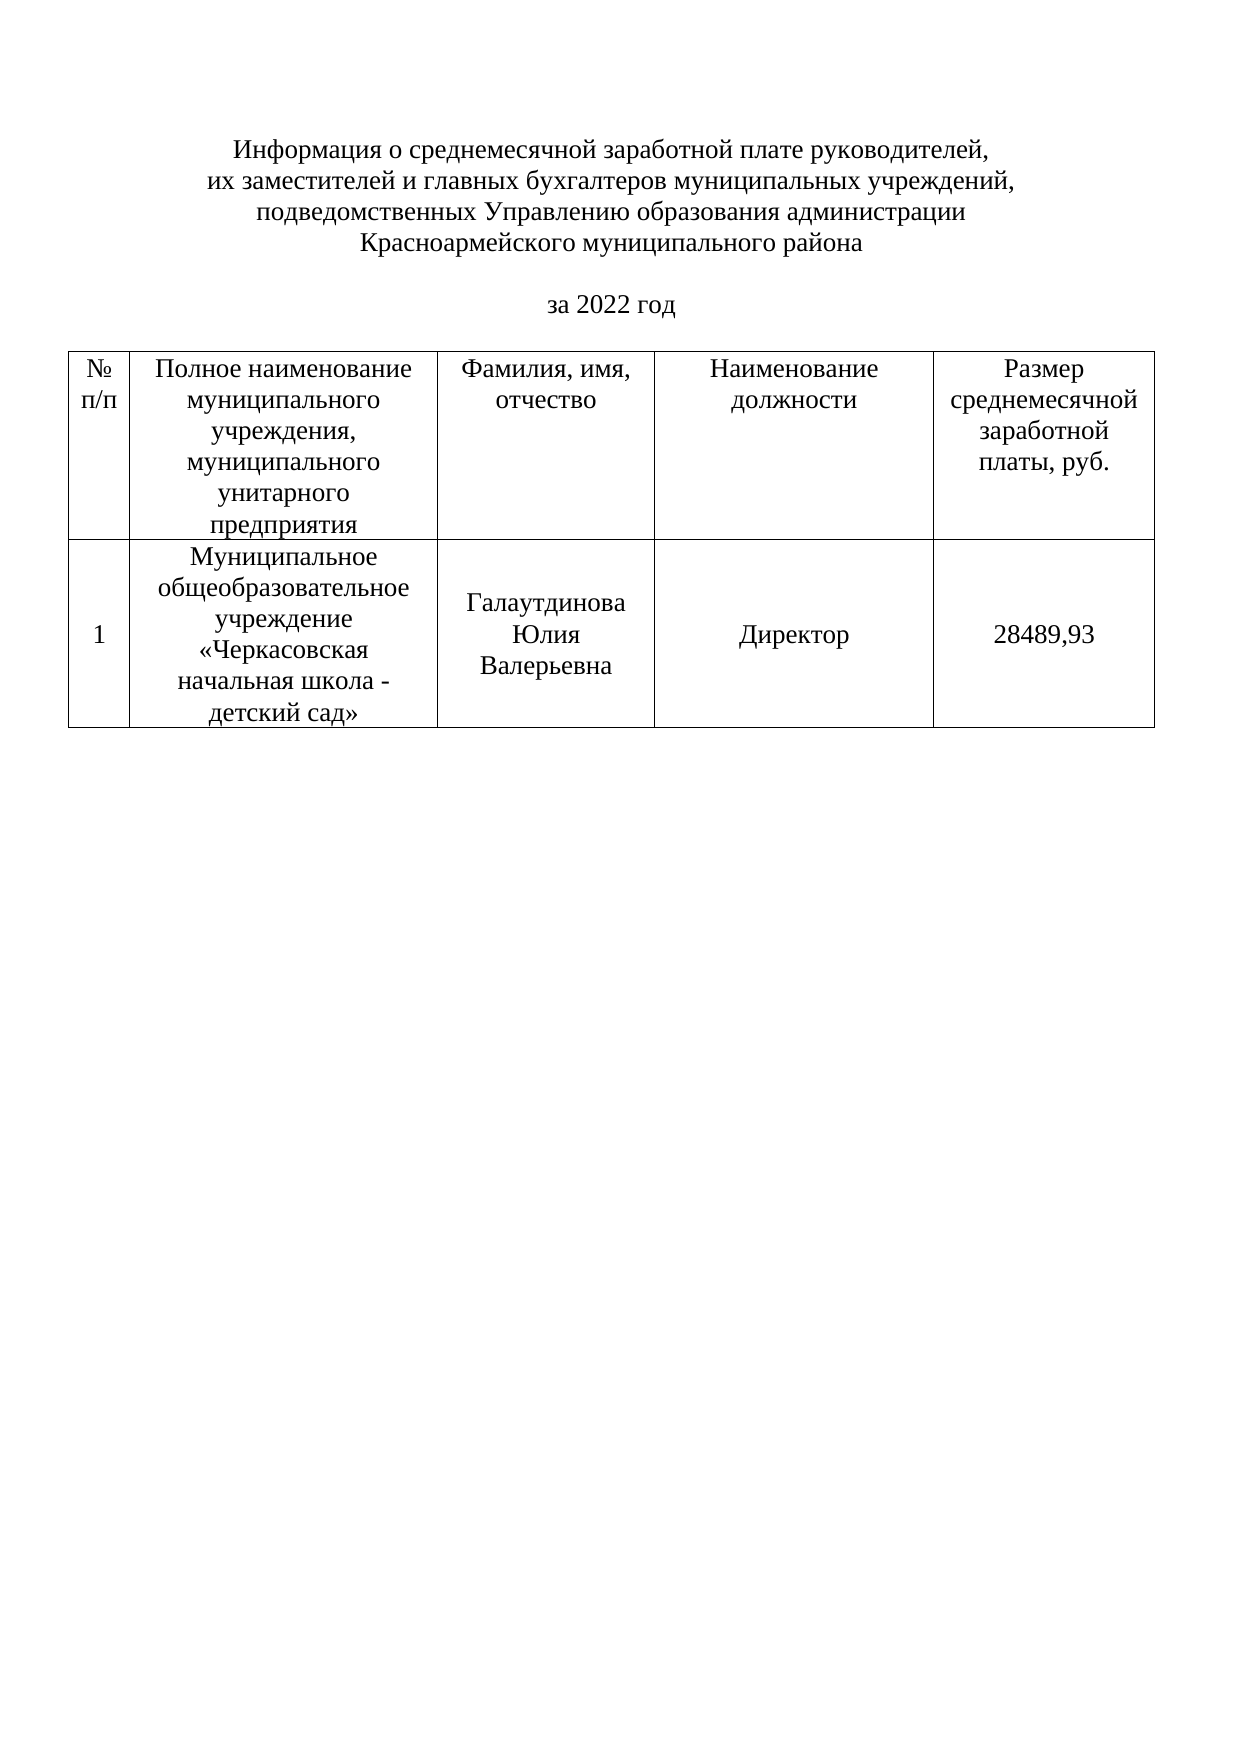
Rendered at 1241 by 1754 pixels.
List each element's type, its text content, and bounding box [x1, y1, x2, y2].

table_cell Директор [655, 540, 933, 727]
table_cell 1 [69, 540, 129, 727]
text за 2022 год [100, 289, 1122, 320]
text подведомственных Управлению образования администрации [100, 195, 1122, 226]
text их заместителей и главных бухгалтеров муниципальных учреждений, [100, 164, 1122, 195]
table_cell 28489,93 [934, 540, 1154, 727]
text Красноармейского муниципального района [100, 226, 1122, 257]
table_cell Муниципальное общеобразовательное учреждение «Черкасовская начальная школа -детский сад» [130, 540, 437, 727]
table_header Фамилия, имя, отчество [438, 352, 654, 539]
table_header № п/п [69, 352, 129, 539]
text Информация о среднемесячной заработной плате руководителей, [100, 133, 1122, 164]
table_header Полное наименование муниципального учреждения, муниципального унитарного предприятия [130, 352, 437, 539]
table_header Наименование должности [655, 352, 933, 539]
table_cell Галаутдинова Юлия Валерьевна [438, 540, 654, 727]
table_header Размер среднемесячной заработной платы, руб. [934, 352, 1154, 539]
